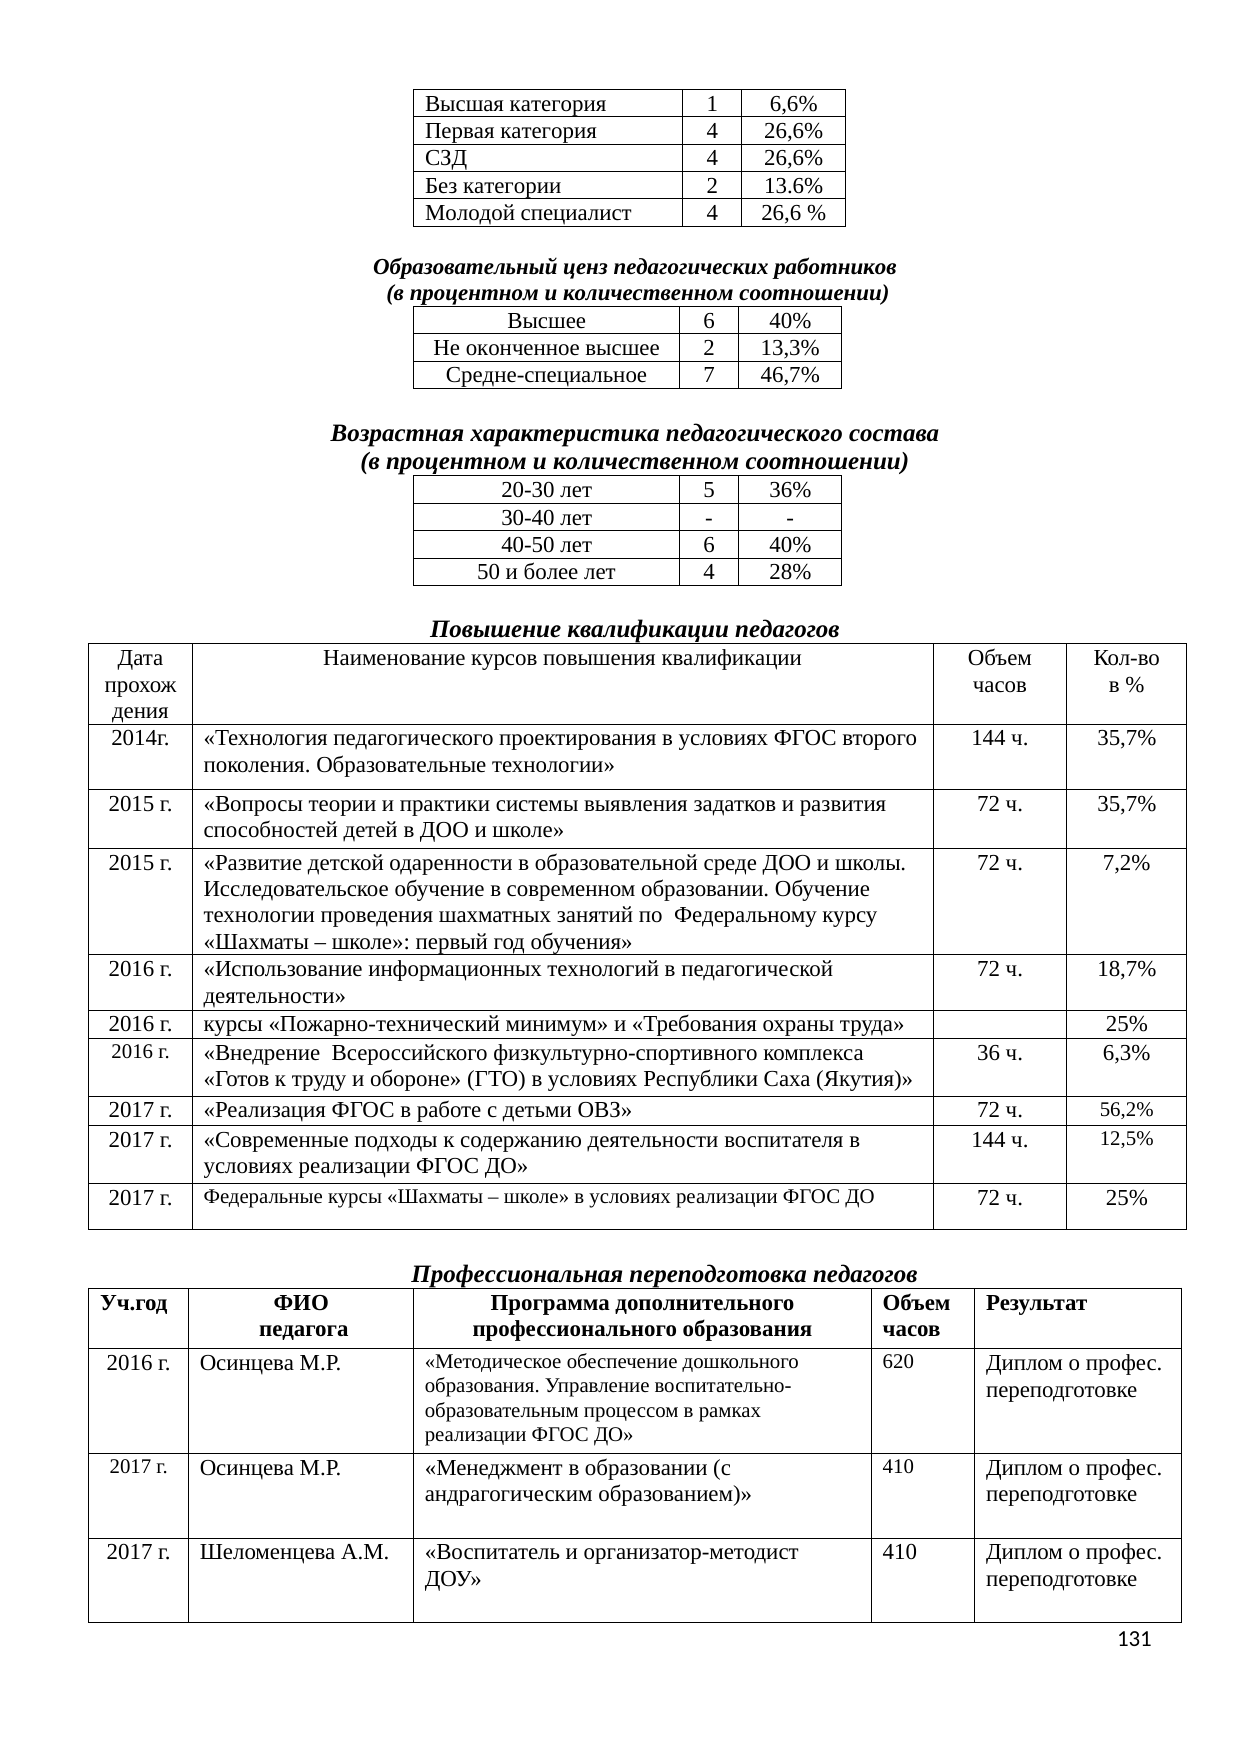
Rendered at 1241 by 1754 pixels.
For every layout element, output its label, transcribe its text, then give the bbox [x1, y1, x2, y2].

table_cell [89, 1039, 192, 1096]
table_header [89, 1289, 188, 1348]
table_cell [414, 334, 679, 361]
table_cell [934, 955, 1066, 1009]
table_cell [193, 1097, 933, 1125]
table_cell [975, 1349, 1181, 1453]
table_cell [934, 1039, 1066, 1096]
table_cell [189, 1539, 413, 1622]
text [118, 446, 1152, 475]
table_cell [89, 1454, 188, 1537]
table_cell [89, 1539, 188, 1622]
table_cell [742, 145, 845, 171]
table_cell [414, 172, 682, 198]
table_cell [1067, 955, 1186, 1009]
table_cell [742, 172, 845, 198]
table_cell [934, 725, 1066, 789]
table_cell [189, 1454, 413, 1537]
text Профессиональная переподготовка педагогов [118, 1259, 1152, 1287]
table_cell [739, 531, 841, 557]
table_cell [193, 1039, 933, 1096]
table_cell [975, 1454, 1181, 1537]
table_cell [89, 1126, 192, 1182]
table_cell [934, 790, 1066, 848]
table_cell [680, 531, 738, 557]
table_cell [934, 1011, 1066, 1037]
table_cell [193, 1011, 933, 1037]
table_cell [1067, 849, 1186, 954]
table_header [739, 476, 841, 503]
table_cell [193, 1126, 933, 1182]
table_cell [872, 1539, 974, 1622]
text Возрастная характеристика педагогического состава [118, 418, 1152, 446]
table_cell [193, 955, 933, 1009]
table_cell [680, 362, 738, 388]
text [118, 279, 1152, 306]
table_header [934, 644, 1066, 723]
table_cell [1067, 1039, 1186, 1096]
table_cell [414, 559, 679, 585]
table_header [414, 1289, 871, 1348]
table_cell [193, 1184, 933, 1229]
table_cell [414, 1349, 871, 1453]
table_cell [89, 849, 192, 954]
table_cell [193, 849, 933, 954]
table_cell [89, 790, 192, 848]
text Повышение квалификации педагогов [118, 614, 1152, 643]
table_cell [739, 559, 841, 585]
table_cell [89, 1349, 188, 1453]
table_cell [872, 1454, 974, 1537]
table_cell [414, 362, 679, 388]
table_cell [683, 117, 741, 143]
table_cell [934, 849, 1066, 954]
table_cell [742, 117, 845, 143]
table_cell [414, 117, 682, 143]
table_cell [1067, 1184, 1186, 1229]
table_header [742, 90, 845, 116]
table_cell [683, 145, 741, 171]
text Образовательный ценз педагогических работников [118, 253, 1152, 279]
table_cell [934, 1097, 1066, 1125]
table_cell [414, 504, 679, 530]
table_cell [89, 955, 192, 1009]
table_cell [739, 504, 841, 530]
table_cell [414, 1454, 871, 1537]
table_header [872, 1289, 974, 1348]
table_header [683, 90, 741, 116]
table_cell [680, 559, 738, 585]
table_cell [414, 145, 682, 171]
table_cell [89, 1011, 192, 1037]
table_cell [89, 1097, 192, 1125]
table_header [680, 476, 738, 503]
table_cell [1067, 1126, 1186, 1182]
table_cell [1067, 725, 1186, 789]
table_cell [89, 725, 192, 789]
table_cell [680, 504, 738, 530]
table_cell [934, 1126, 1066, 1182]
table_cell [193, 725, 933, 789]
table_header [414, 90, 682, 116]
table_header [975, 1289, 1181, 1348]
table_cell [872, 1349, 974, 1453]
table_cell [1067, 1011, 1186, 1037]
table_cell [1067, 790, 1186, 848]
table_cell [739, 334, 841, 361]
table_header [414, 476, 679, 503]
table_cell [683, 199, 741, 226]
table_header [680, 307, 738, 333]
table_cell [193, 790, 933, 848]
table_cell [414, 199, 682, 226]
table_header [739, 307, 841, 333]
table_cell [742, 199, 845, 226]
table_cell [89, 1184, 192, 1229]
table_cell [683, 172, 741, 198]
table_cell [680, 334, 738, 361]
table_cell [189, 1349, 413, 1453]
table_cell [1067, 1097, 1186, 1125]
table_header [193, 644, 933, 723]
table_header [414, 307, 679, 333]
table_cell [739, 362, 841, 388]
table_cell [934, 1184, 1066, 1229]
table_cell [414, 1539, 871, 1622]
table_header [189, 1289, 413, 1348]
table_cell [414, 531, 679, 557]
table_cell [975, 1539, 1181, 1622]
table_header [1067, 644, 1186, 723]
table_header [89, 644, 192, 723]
